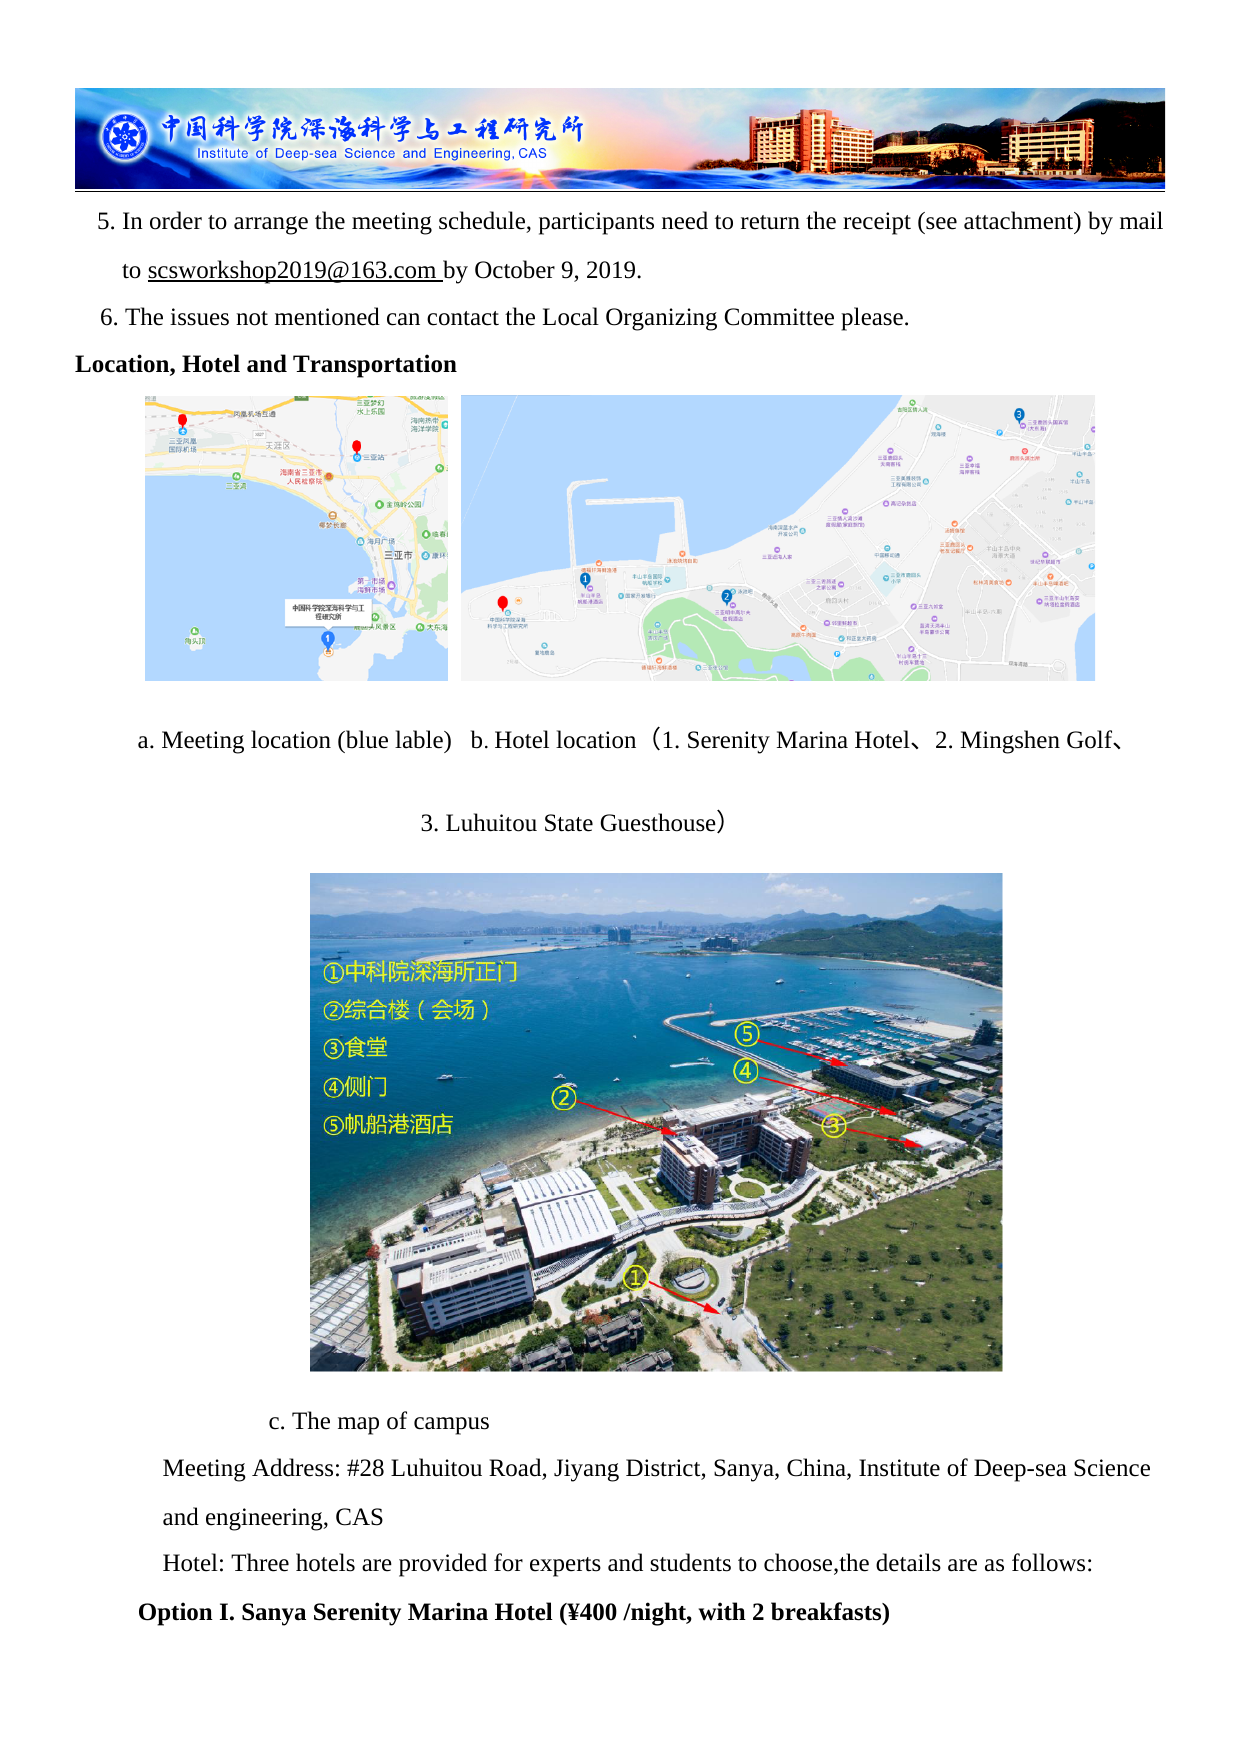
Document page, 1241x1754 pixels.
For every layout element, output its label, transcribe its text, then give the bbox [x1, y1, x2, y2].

text Option I. Sanya Serenity Marina Hotel (¥400 /night, with 2 breakfasts) [75, 1595, 1165, 1628]
text a. Meeting location (blue lable) b. Hotel location（1. Serenity Marina Hotel、2. Mingshen Golf、 [75, 705, 1165, 770]
text Location, Hotel and Transportation [75, 347, 1165, 379]
picture [75, 88, 1166, 189]
text Meeting Address: #28 Luhuitou Road, Jiyang District, Sanya, China, Institute of Deep-sea Science and engineering, CAS [162, 1451, 1165, 1532]
picture [461, 395, 1096, 681]
text Hotel: Three hotels are provided for experts and students to choose,the details are as follows: [162, 1547, 1165, 1579]
list c. The map of campus [150, 1404, 1165, 1437]
text 6. The issues not mentioned can contact the Local Organizing Committee please. [75, 300, 1165, 333]
picture [305, 871, 1010, 1375]
text 5. In order to arrange the meeting schedule, participants need to return the receipt (see attachment) by mail to scsworkshop2019@163.com by October 9, 2019. [97, 204, 1165, 286]
picture [145, 396, 448, 681]
text 3. Luhuitou State Guesthouse） [158, 788, 1165, 853]
